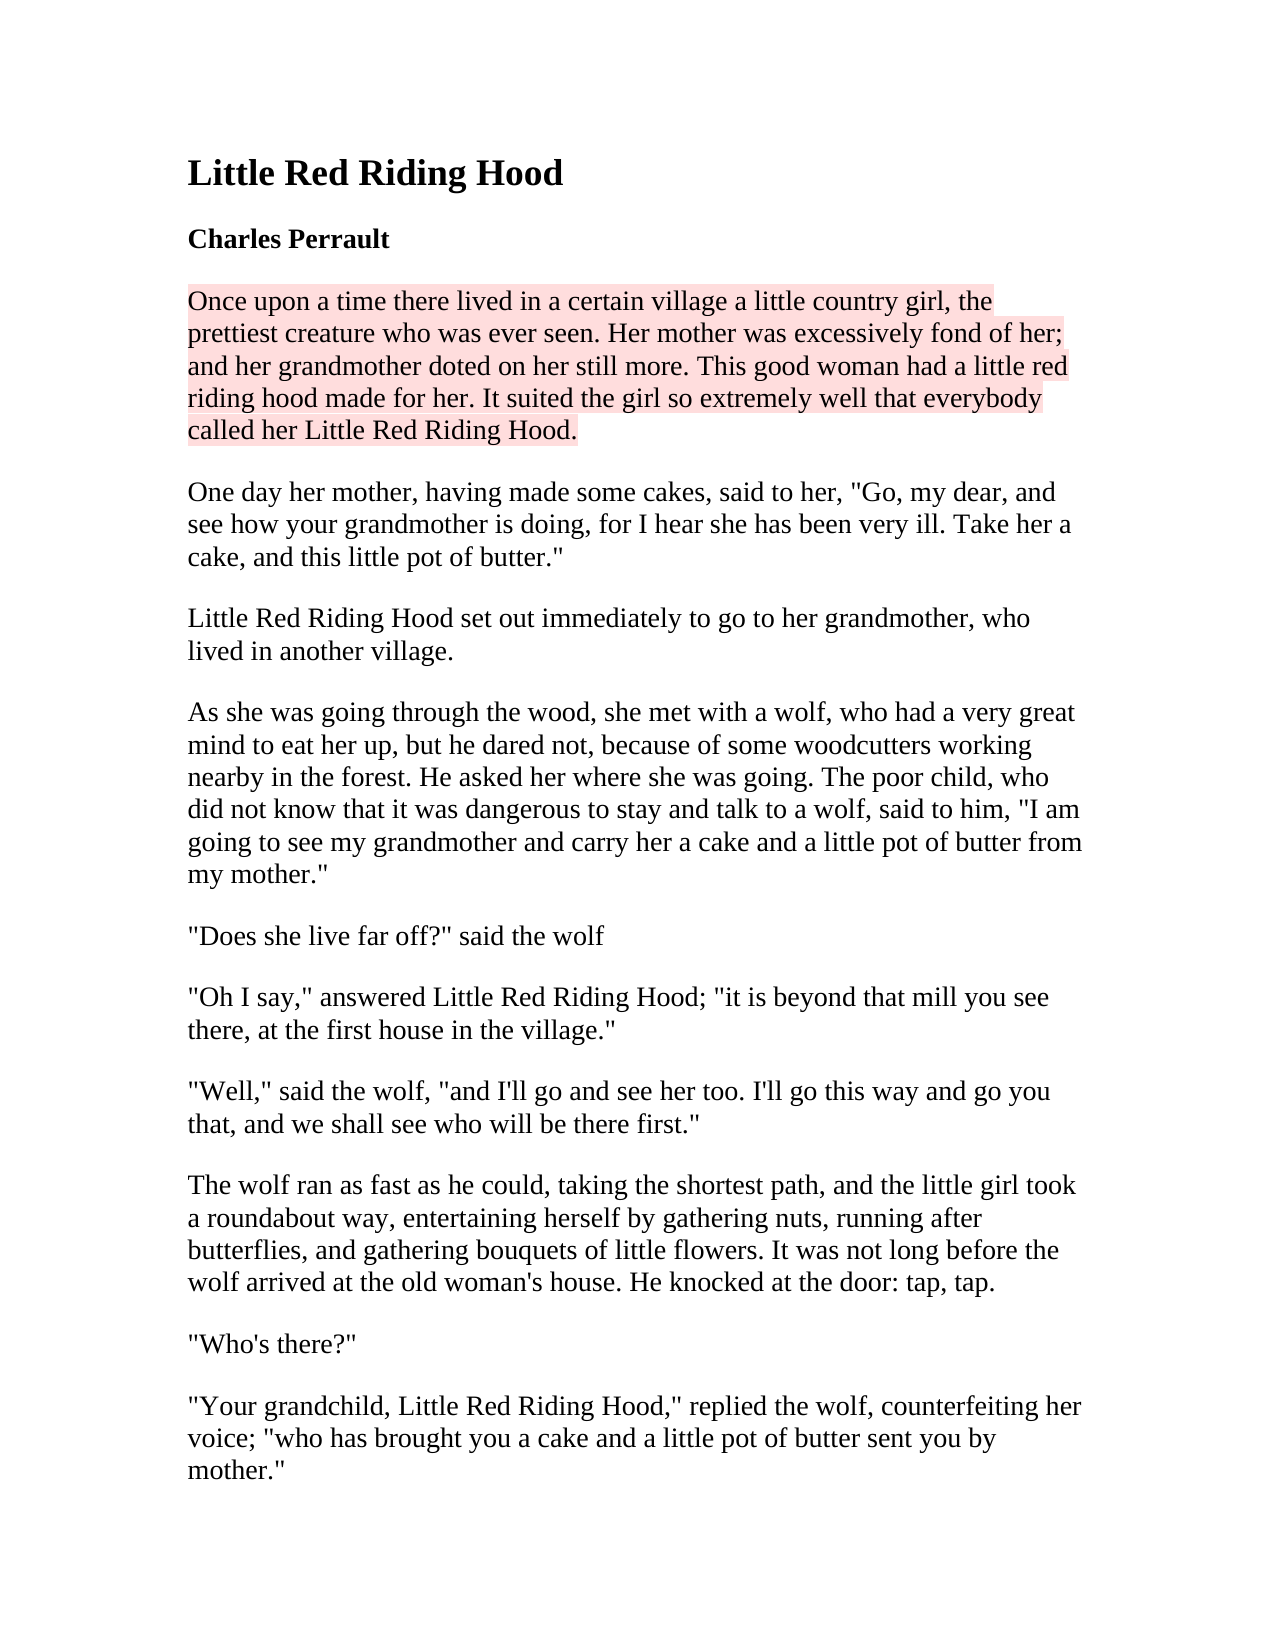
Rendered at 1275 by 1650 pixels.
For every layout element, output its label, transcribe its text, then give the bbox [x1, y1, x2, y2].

text Charles Perrault [187, 222, 1087, 255]
text "Who's there?" [187, 1327, 1087, 1359]
text The wolf ran as fast as he could, taking the shortest path, and the little girl took a roundabout way, entertaining herself by gathering nuts, running after butterflies, and gathering bouquets of little flowers. It was not long before the wolf arrived at the old woman's house. He knocked at the door: tap, tap. [187, 1168, 1087, 1298]
text "Does she live far off?" said the wolf [187, 919, 1087, 951]
text "Well," said the wolf, "and I'll go and see her too. I'll go this way and go you that, and we shall see who will be there first." [187, 1074, 1087, 1139]
text Little Red Riding Hood set out immediately to go to her grandmother, who lived in another village. [187, 601, 1087, 666]
text "Oh I say," answered Little Red Riding Hood; "it is beyond that mill you see there, at the first house in the village." [187, 980, 1087, 1045]
text One day her mother, having made some cakes, said to her, "Go, my dear, and see how your grandmother is doing, for I hear she has been very ill. Take her a cake, and this little pot of butter." [187, 475, 1087, 572]
text Little Red Riding Hood [187, 150, 1087, 193]
text Once upon a time there lived in a certain village a little country girl, the prettiest creature who was ever seen. Her mother was excessively fond of her; and her grandmother doted on her still more. This good woman had a little red riding hood made for her. It suited the girl so extremely well that everybody called her Little Red Riding Hood. [187, 284, 1087, 446]
text As she was going through the wood, she met with a wolf, who had a very great mind to eat her up, but he dared not, because of some woodcutters working nearby in the forest. He asked her where she was going. The poor child, who did not know that it was dangerous to stay and talk to a wolf, said to him, "I am going to see my grandmother and carry her a cake and a little pot of butter from my mother." [187, 695, 1087, 890]
text "Your grandchild, Little Red Riding Hood," replied the wolf, counterfeiting her voice; "who has brought you a cake and a little pot of butter sent you by mother." [187, 1389, 1087, 1486]
